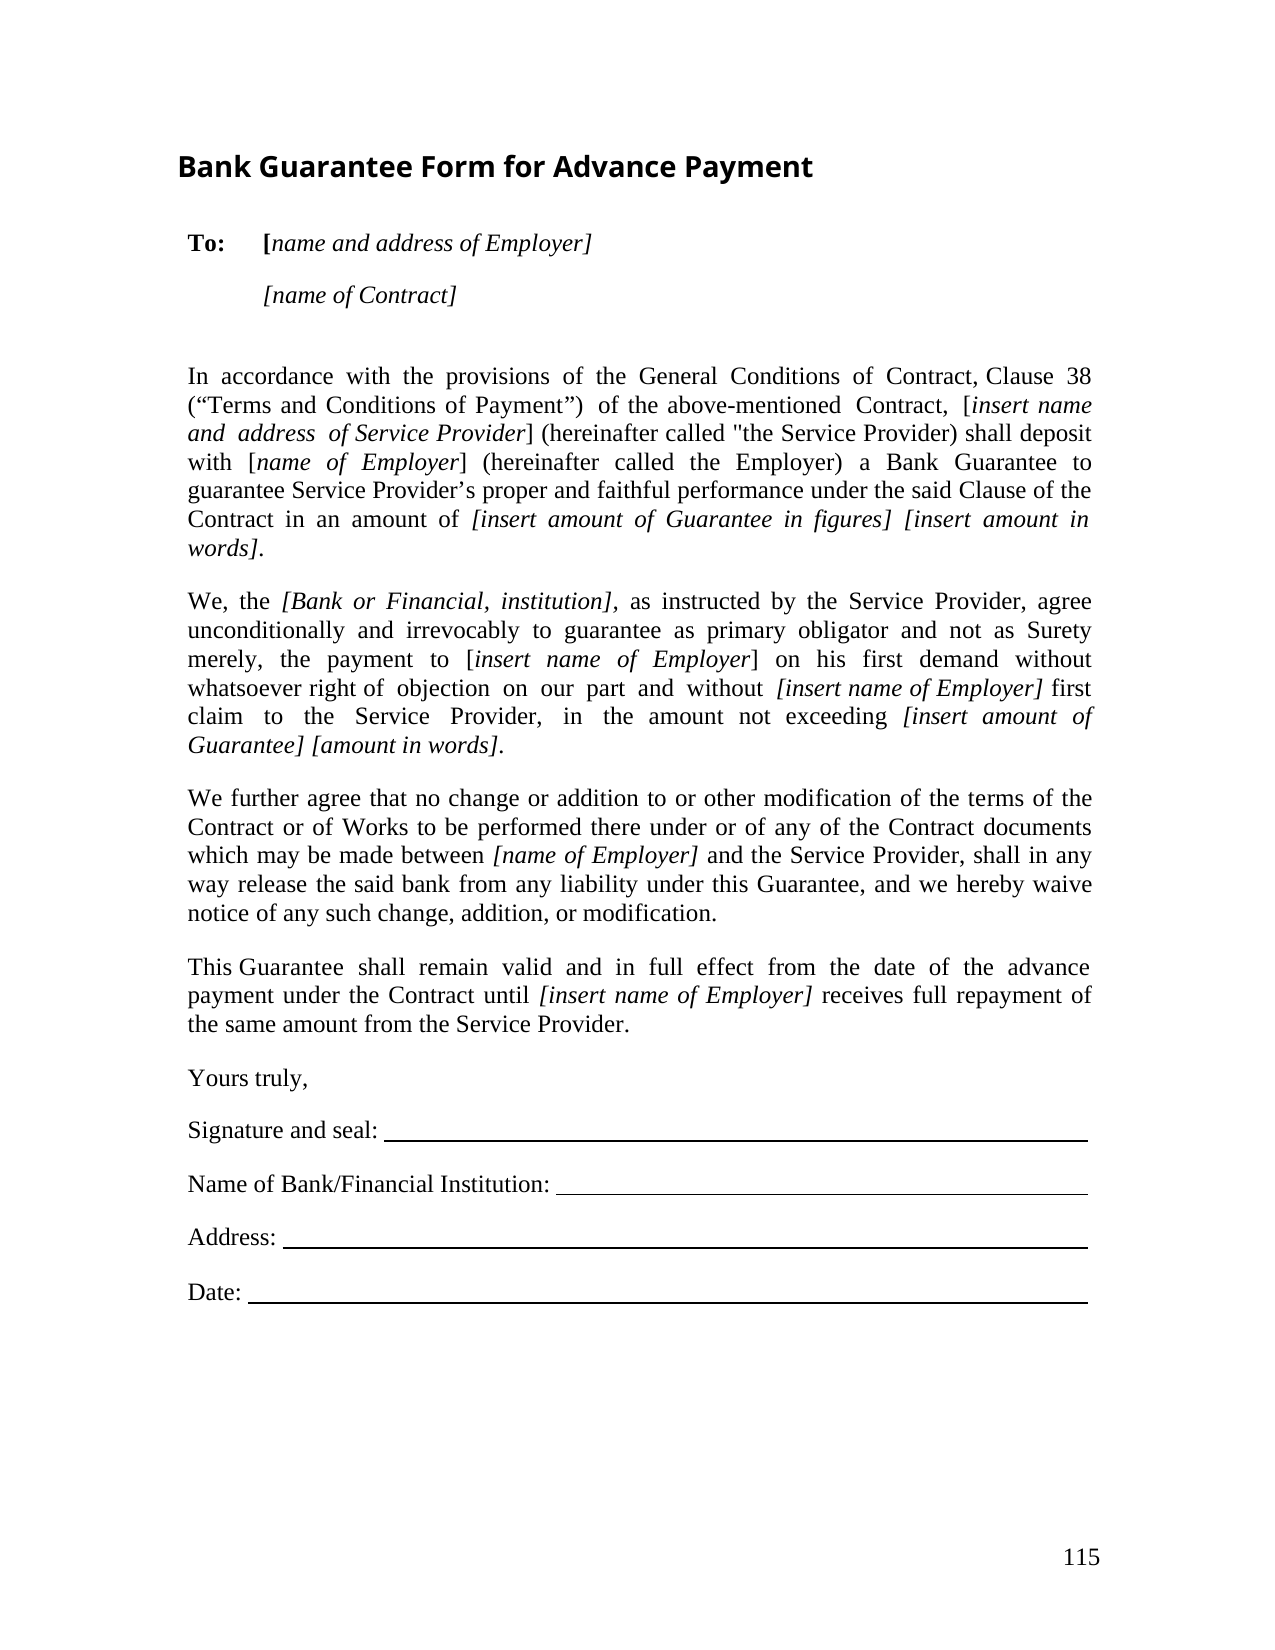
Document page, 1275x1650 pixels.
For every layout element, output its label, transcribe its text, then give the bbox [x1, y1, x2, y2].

text This Guarantee shall remain valid and in full effect from the date of the advance payment under the Contract until [insert name of Employer] receives full repayment of the same amount from the Service Provider. [187, 952, 1092, 1038]
text We further agree that no change or addition to or other modification of the terms of the Contract or of Works to be performed there under or of any of the Contract documents which may be made between [name of Employer] and the Service Provider, shall in any way release the said bank from any liability under this Guarantee, and we hereby waive notice of any such change, addition, or modification. [187, 784, 1092, 926]
text In the presence of _____________________________Bank Guarantee Form for Advance Payment [177, 146, 1100, 186]
text Yours truly, [187, 1063, 312, 1092]
text To: [name and address of Employer] [name of Contract] [187, 228, 597, 309]
text Signature and seal: [187, 1117, 1091, 1144]
text In accordance with the provisions of the General Conditions of Contract, Clause 38 (“Terms and Conditions of Payment”) of the above-mentioned Contract, [insert name and address of Service Provider] (hereinafter called "the Service Provider) shall deposit with [name of Employer] (hereinafter called the Employer) a Bank Guarantee to guarantee Service Provider’s proper and faithful performance under the said Clause of the Contract in an amount of [insert amount of Guarantee in figures] [insert amount in words]. [187, 362, 1092, 561]
text Address: [187, 1224, 1100, 1251]
text Name of Bank/Financial Institution: [187, 1170, 1100, 1197]
text Date: [187, 1277, 1100, 1306]
text We, the [Bank or Financial, institution], as instructed by the Service Provider, agree unconditionally and irrevocably to guarantee as primary obligator and not as Surety merely, the payment to [insert name of Employer] on his first demand without whatsoever right of objection on our part and without [insert name of Employer] first claim to the Service Provider, in the amount not exceeding [insert amount of Guarantee] [amount in words]. [187, 586, 1092, 759]
